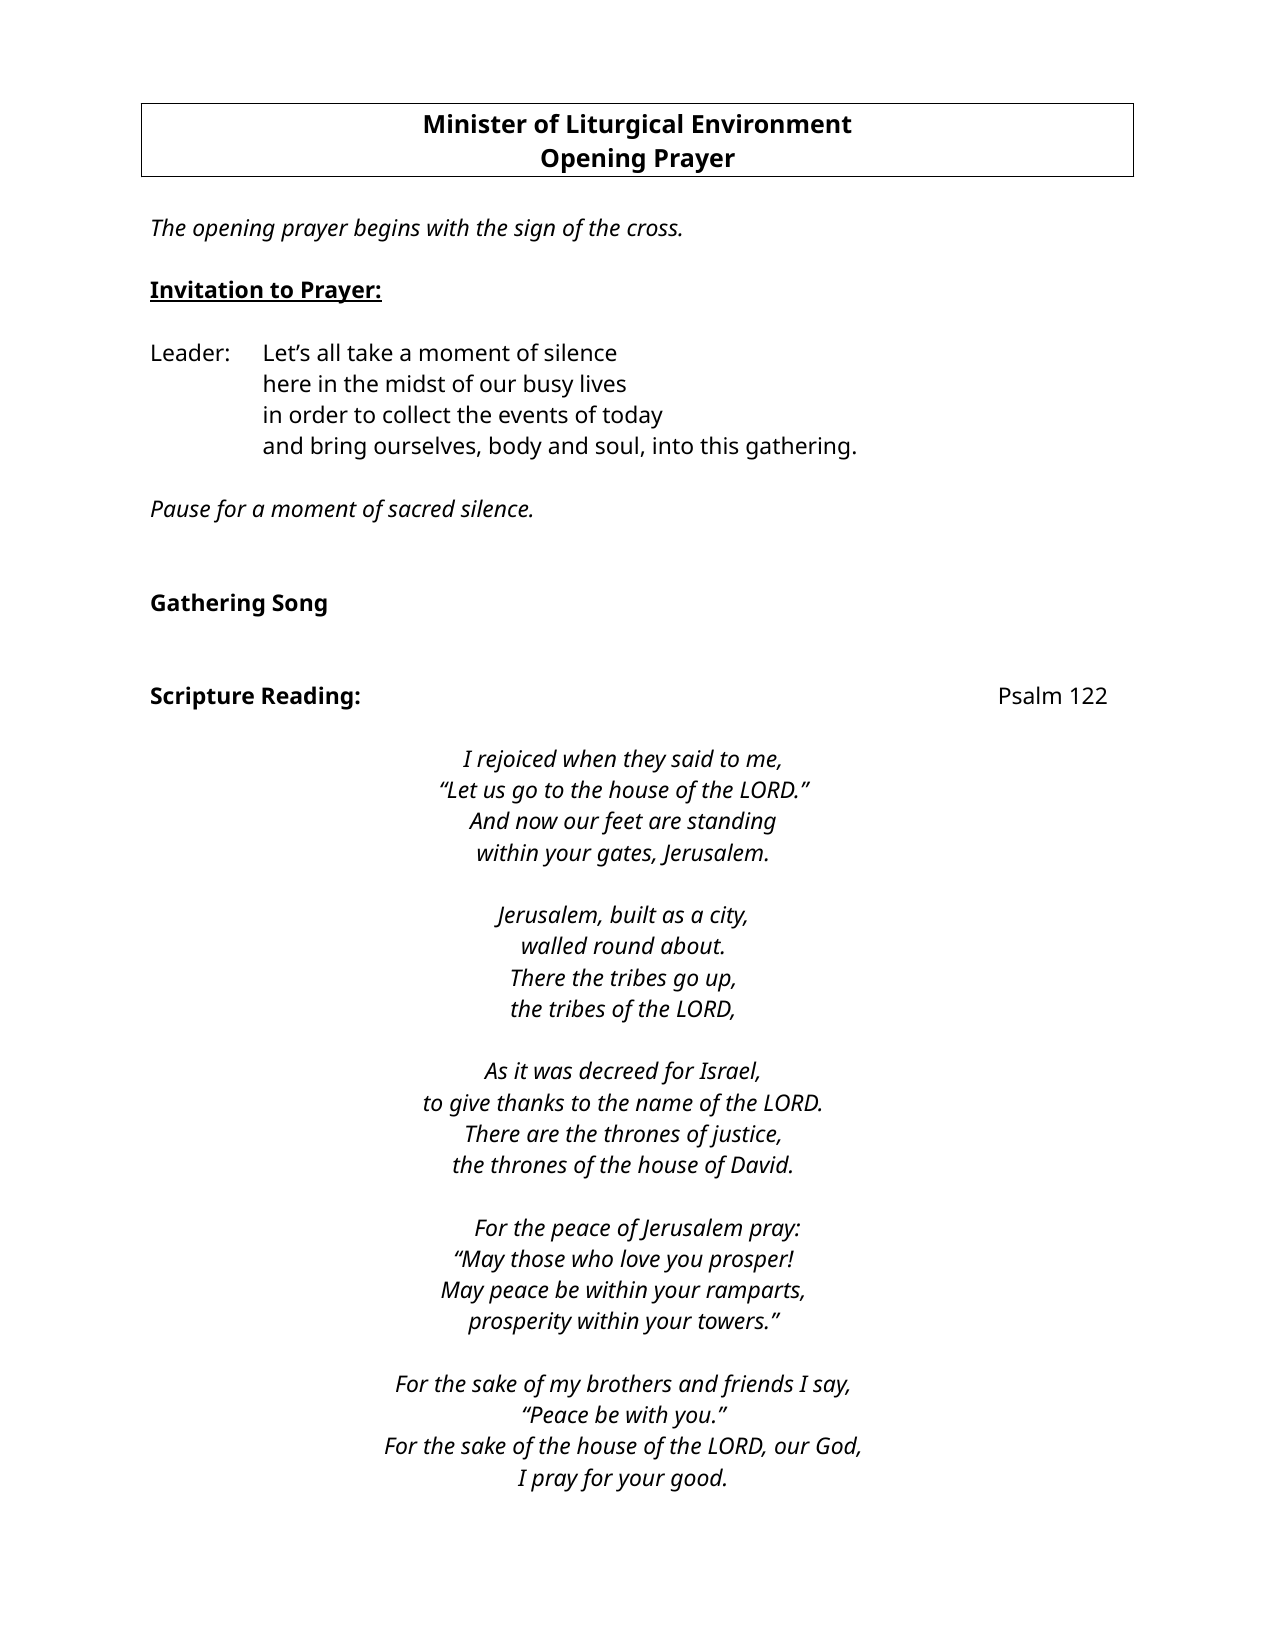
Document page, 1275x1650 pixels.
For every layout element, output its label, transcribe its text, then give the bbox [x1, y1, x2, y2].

text to give thanks to the name of the LORD. [150, 1087, 1097, 1118]
text and bring ourselves, body and soul, into this gathering. [262, 430, 1125, 462]
text The opening prayer begins with the sign of the cross. [150, 212, 1125, 243]
text Jerusalem, built as a city, [150, 899, 1097, 930]
text As it was decreed for Israel, [150, 1055, 1097, 1087]
text Opening Prayer [142, 137, 1133, 176]
text Pause for a moment of sacred silence. [150, 493, 1125, 524]
text Scripture Reading: Psalm 122 [150, 680, 1125, 712]
text I rejoiced when they said to me, [150, 743, 1097, 774]
text For the sake of my brothers and friends I say, [150, 1368, 1097, 1399]
text Leader: Let’s all take a moment of silence [150, 337, 1125, 368]
text And now our feet are standing [150, 805, 1097, 837]
text For the peace of Jerusalem pray: [150, 1212, 1125, 1243]
text “Let us go to the house of the LORD.” [150, 774, 1097, 805]
text For the sake of the house of the LORD, our God, [150, 1430, 1097, 1462]
text walled round about. [150, 930, 1097, 962]
text “May those who love you prosper! [150, 1243, 1097, 1274]
text here in the midst of our busy lives [262, 368, 1125, 399]
text Minister of Liturgical Environment [142, 104, 1133, 137]
text Gathering Song [150, 587, 1125, 618]
text in order to collect the events of today [262, 399, 1125, 430]
text Invitation to Prayer: [150, 274, 1125, 305]
text May peace be within your ramparts, [150, 1274, 1097, 1305]
text I pray for your good. [150, 1462, 1097, 1493]
text the thrones of the house of David. [150, 1149, 1097, 1180]
text “Peace be with you.” [150, 1399, 1097, 1430]
text the tribes of the LORD, [150, 993, 1097, 1024]
text There the tribes go up, [150, 962, 1097, 993]
text prosperity within your towers.” [150, 1305, 1097, 1337]
text There are the thrones of justice, [150, 1118, 1097, 1149]
text within your gates, Jerusalem. [150, 837, 1097, 868]
